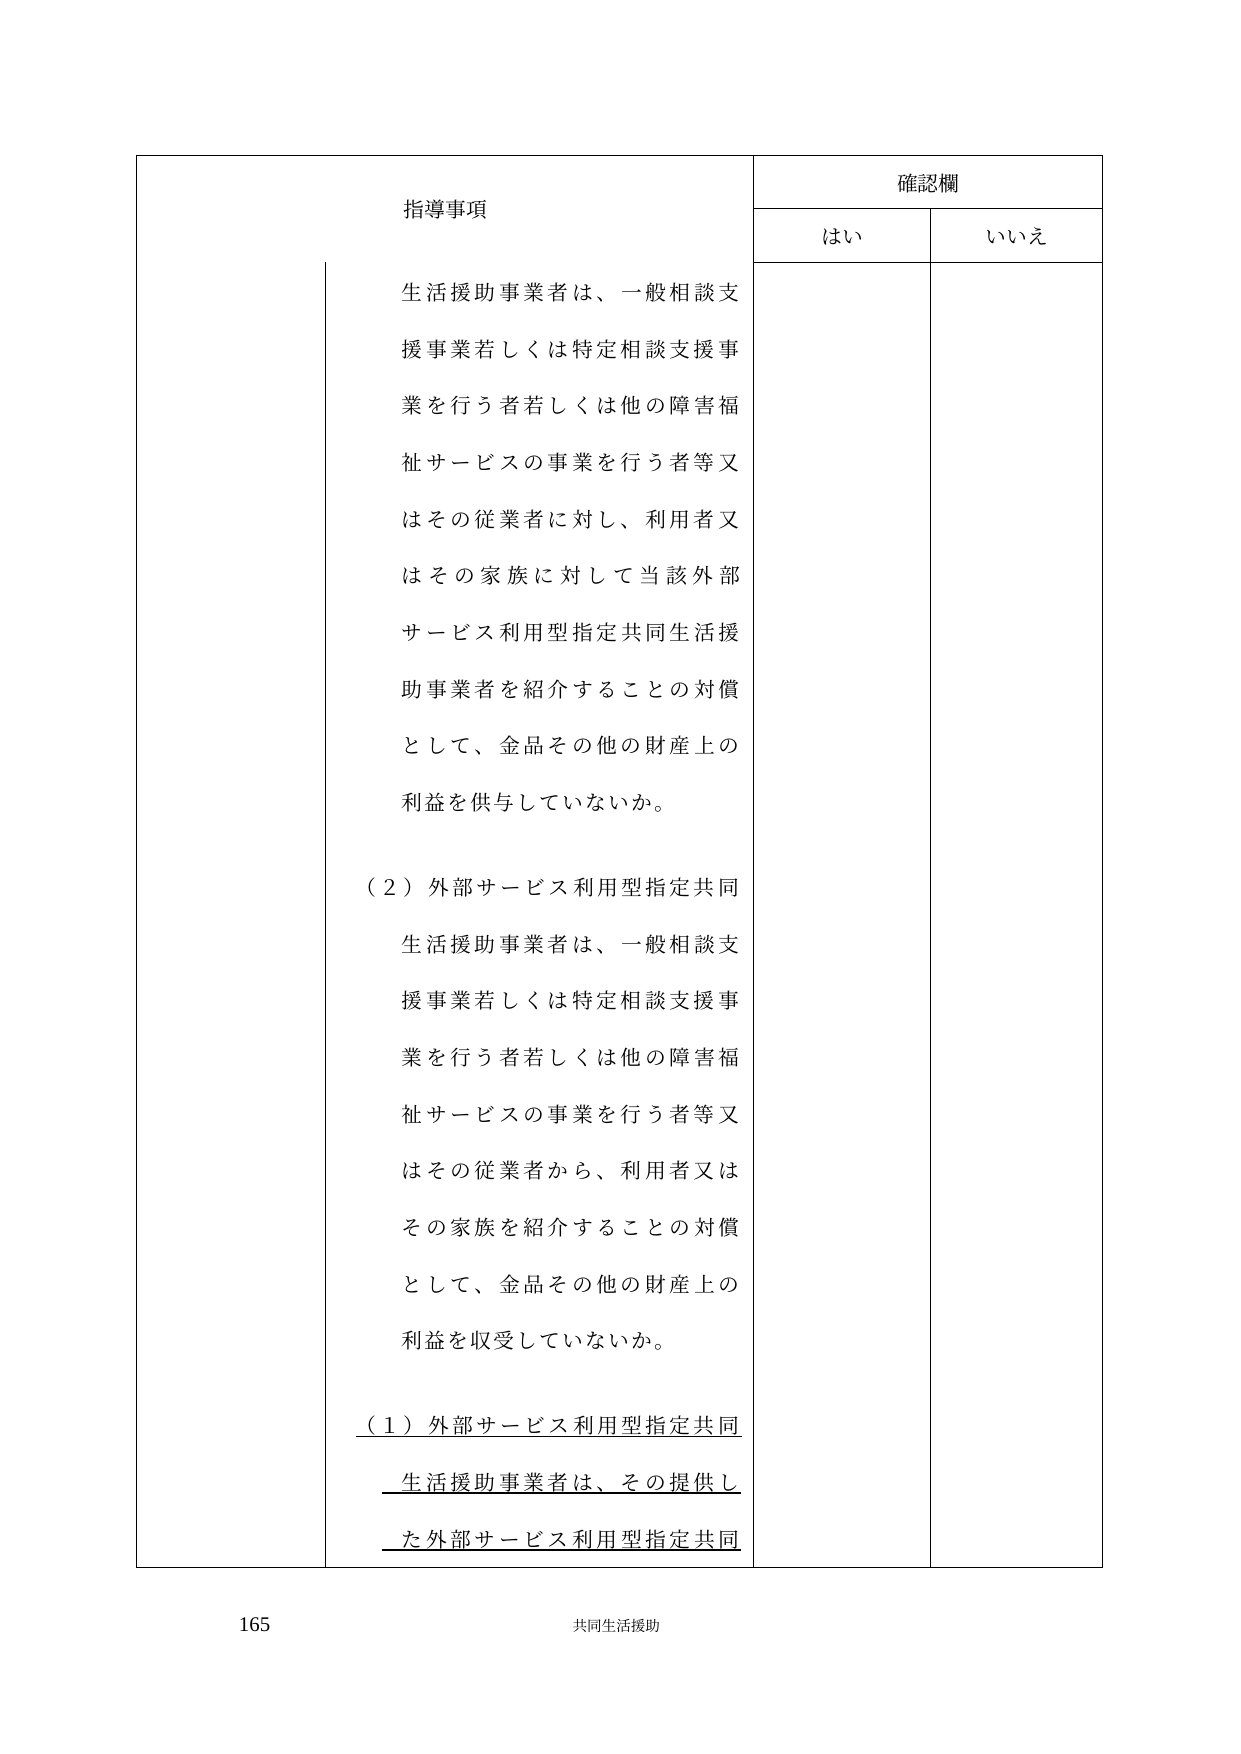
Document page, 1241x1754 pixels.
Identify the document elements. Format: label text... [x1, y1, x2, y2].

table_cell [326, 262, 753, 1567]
table_cell [754, 263, 930, 1567]
table_header 指導事項 [137, 156, 753, 262]
table_header 確認欄 [754, 156, 1102, 208]
table_cell いいえ [931, 209, 1102, 262]
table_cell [137, 262, 325, 1567]
table_cell [931, 263, 1102, 1567]
table_cell はい [754, 209, 930, 262]
